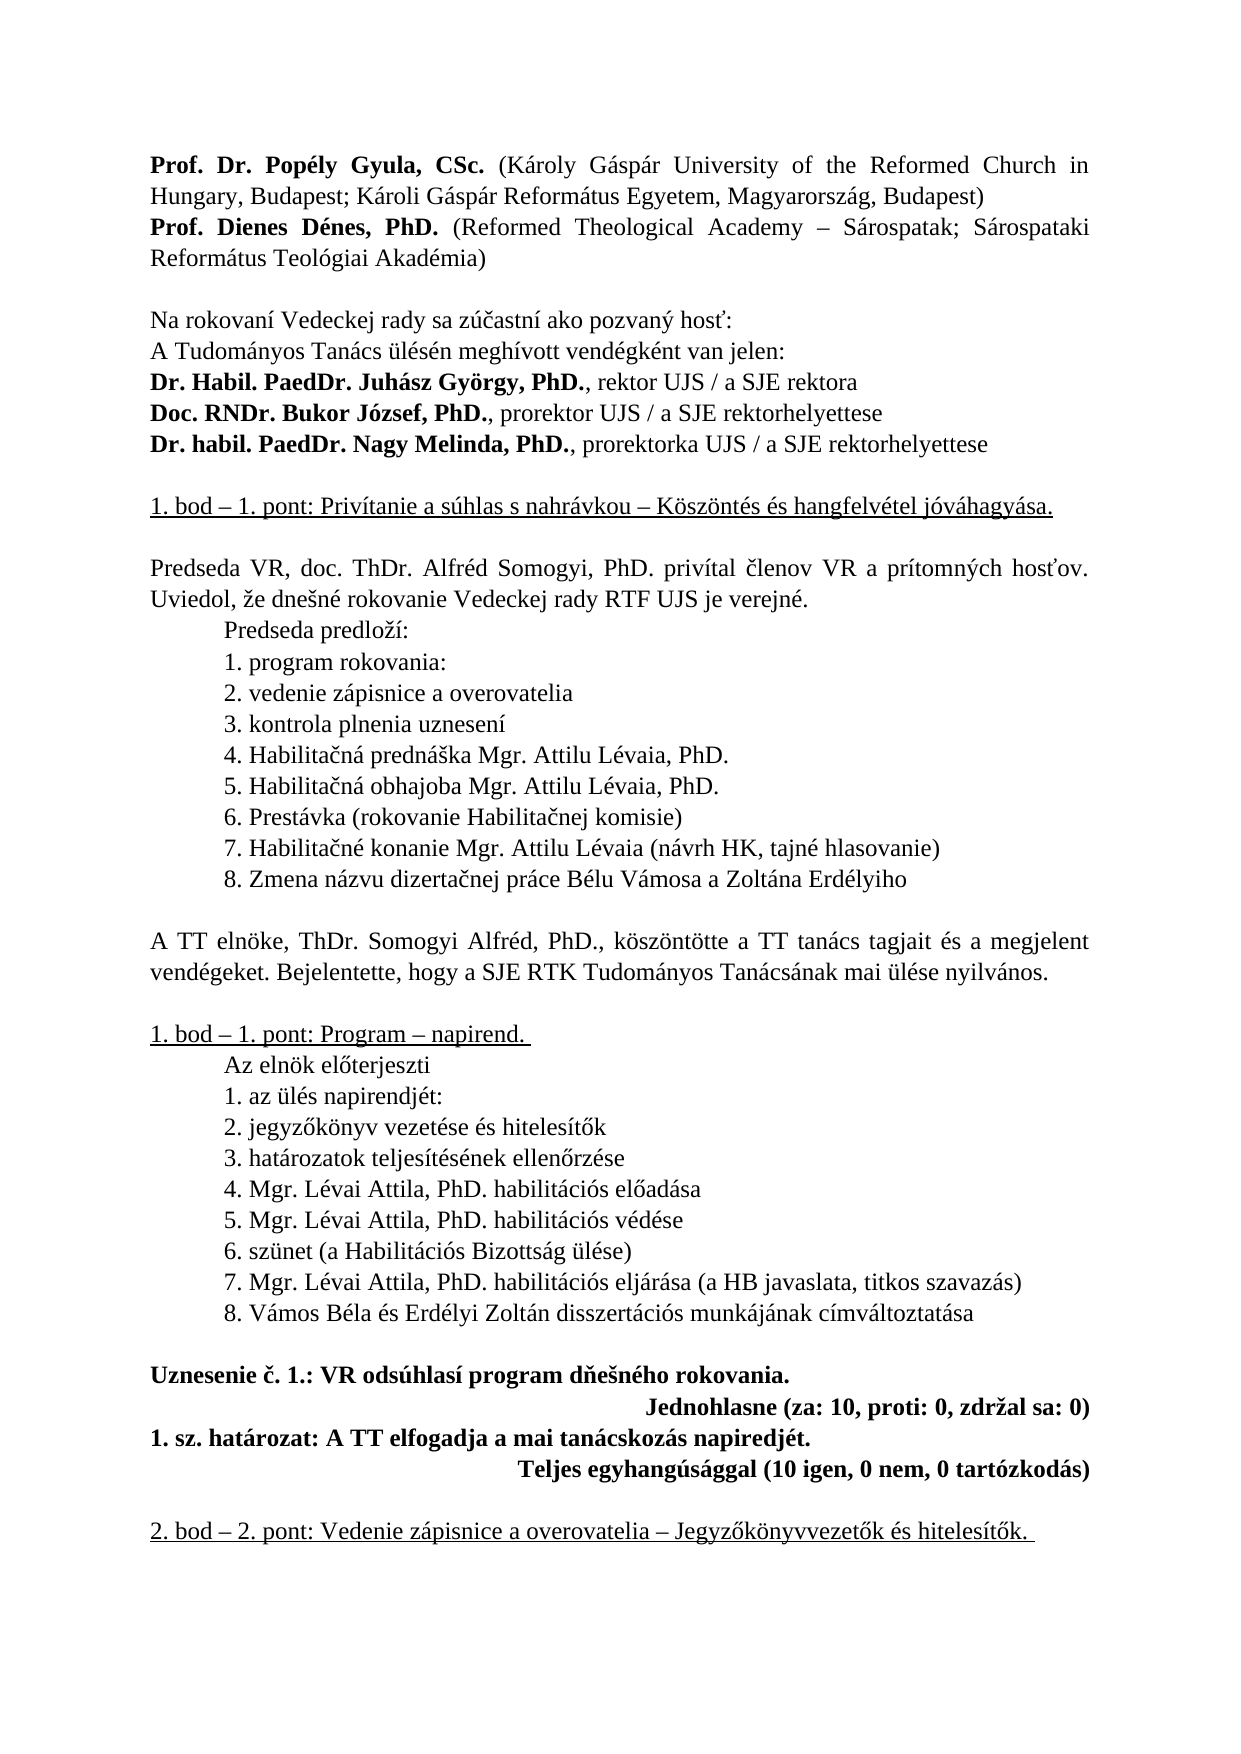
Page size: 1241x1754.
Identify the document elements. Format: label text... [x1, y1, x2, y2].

text Teljes egyhangúsággal (10 igen, 0 nem, 0 tartózkodás) [150, 1454, 1090, 1482]
text 4. Habilitačná prednáška Mgr. Attilu Lévaia, PhD. [150, 740, 1090, 768]
text Predseda VR, doc. ThDr. Alfréd Somogyi, PhD. privítal členov VR a prítomných hosťov. Uviedol, že dnešné rokovanie Vedeckej rady RTF UJS je verejné. [150, 553, 1090, 613]
text Dr. habil. PaedDr. Nagy Melinda, PhD., prorektorka UJS / a SJE rektorhelyettese [150, 429, 1090, 458]
text 1. bod – 1. pont: Program – napirend. [150, 1019, 1090, 1048]
text 7. Mgr. Lévai Attila, PhD. habilitációs eljárása (a HB javaslata, titkos szavazás) [150, 1267, 1090, 1296]
text 8. Zmena názvu dizertačnej práce Bélu Vámosa a Zoltána Erdélyiho [150, 864, 1090, 893]
text A TT elnöke, ThDr. Somogyi Alfréd, PhD., köszöntötte a TT tanács tagjait és a megjelent vendégeket. Bejelentette, hogy a SJE RTK Tudományos Tanácsának mai ülése nyilvános. [150, 926, 1090, 986]
text 5. Mgr. Lévai Attila, PhD. habilitációs védése [150, 1205, 1090, 1234]
text 2. bod – 2. pont: Vedenie zápisnice a overovatelia – Jegyzőkönyvvezetők és hitelesítők. [150, 1516, 1090, 1544]
text Prof. Dienes Dénes, PhD. (Reformed Theological Academy – Sárospatak; Sárospataki Református Teológiai Akadémia) [150, 212, 1090, 272]
text Dr. Habil. PaedDr. Juhász György, PhD., rektor UJS / a SJE rektora [150, 367, 1090, 396]
text 3. határozatok teljesítésének ellenőrzése [150, 1143, 1090, 1172]
text 6. szünet (a Habilitációs Bizottság ülése) [150, 1236, 1090, 1265]
text 1. sz. határozat: A TT elfogadja a mai tanácskozás napiredjét. [150, 1423, 1090, 1451]
text 7. Habilitačné konanie Mgr. Attilu Lévaia (návrh HK, tajné hlasovanie) [150, 833, 1090, 862]
text 8. Vámos Béla és Erdélyi Zoltán disszertációs munkájának címváltoztatása [150, 1298, 1090, 1327]
text A Tudományos Tanács ülésén meghívott vendégként van jelen: [150, 336, 1090, 365]
text 2. vedenie zápisnice a overovatelia [150, 678, 1090, 706]
text 3. kontrola plnenia uznesení [150, 709, 1090, 737]
text 6. Prestávka (rokovanie Habilitačnej komisie) [150, 802, 1090, 831]
text 4. Mgr. Lévai Attila, PhD. habilitációs előadása [150, 1174, 1090, 1203]
text 1. az ülés napirendjét: [150, 1081, 1090, 1110]
text Na rokovaní Vedeckej rady sa zúčastní ako pozvaný hosť: [150, 305, 1090, 334]
text 5. Habilitačná obhajoba Mgr. Attilu Lévaia, PhD. [150, 771, 1090, 799]
text 2. jegyzőkönyv vezetése és hitelesítők [150, 1112, 1090, 1141]
text Prof. Dr. Popély Gyula, CSc. (Károly Gáspár University of the Reformed Church in Hungary, Budapest; Károli Gáspár Református Egyetem, Magyarország, Budapest) [150, 150, 1090, 210]
text Jednohlasne (za: 10, proti: 0, zdržal sa: 0) [150, 1392, 1090, 1420]
text Predseda predloží: [150, 616, 1090, 644]
text Uznesenie č. 1.: VR odsúhlasí program dňešného rokovania. [150, 1361, 1090, 1389]
text Doc. RNDr. Bukor József, PhD., prorektor UJS / a SJE rektorhelyettese [150, 398, 1090, 427]
text Az elnök előterjeszti [150, 1050, 1090, 1079]
text 1. program rokovania: [150, 647, 1090, 675]
text 1. bod – 1. pont: Privítanie a súhlas s nahrávkou – Köszöntés és hangfelvétel jóváhagyása. [150, 491, 1090, 520]
